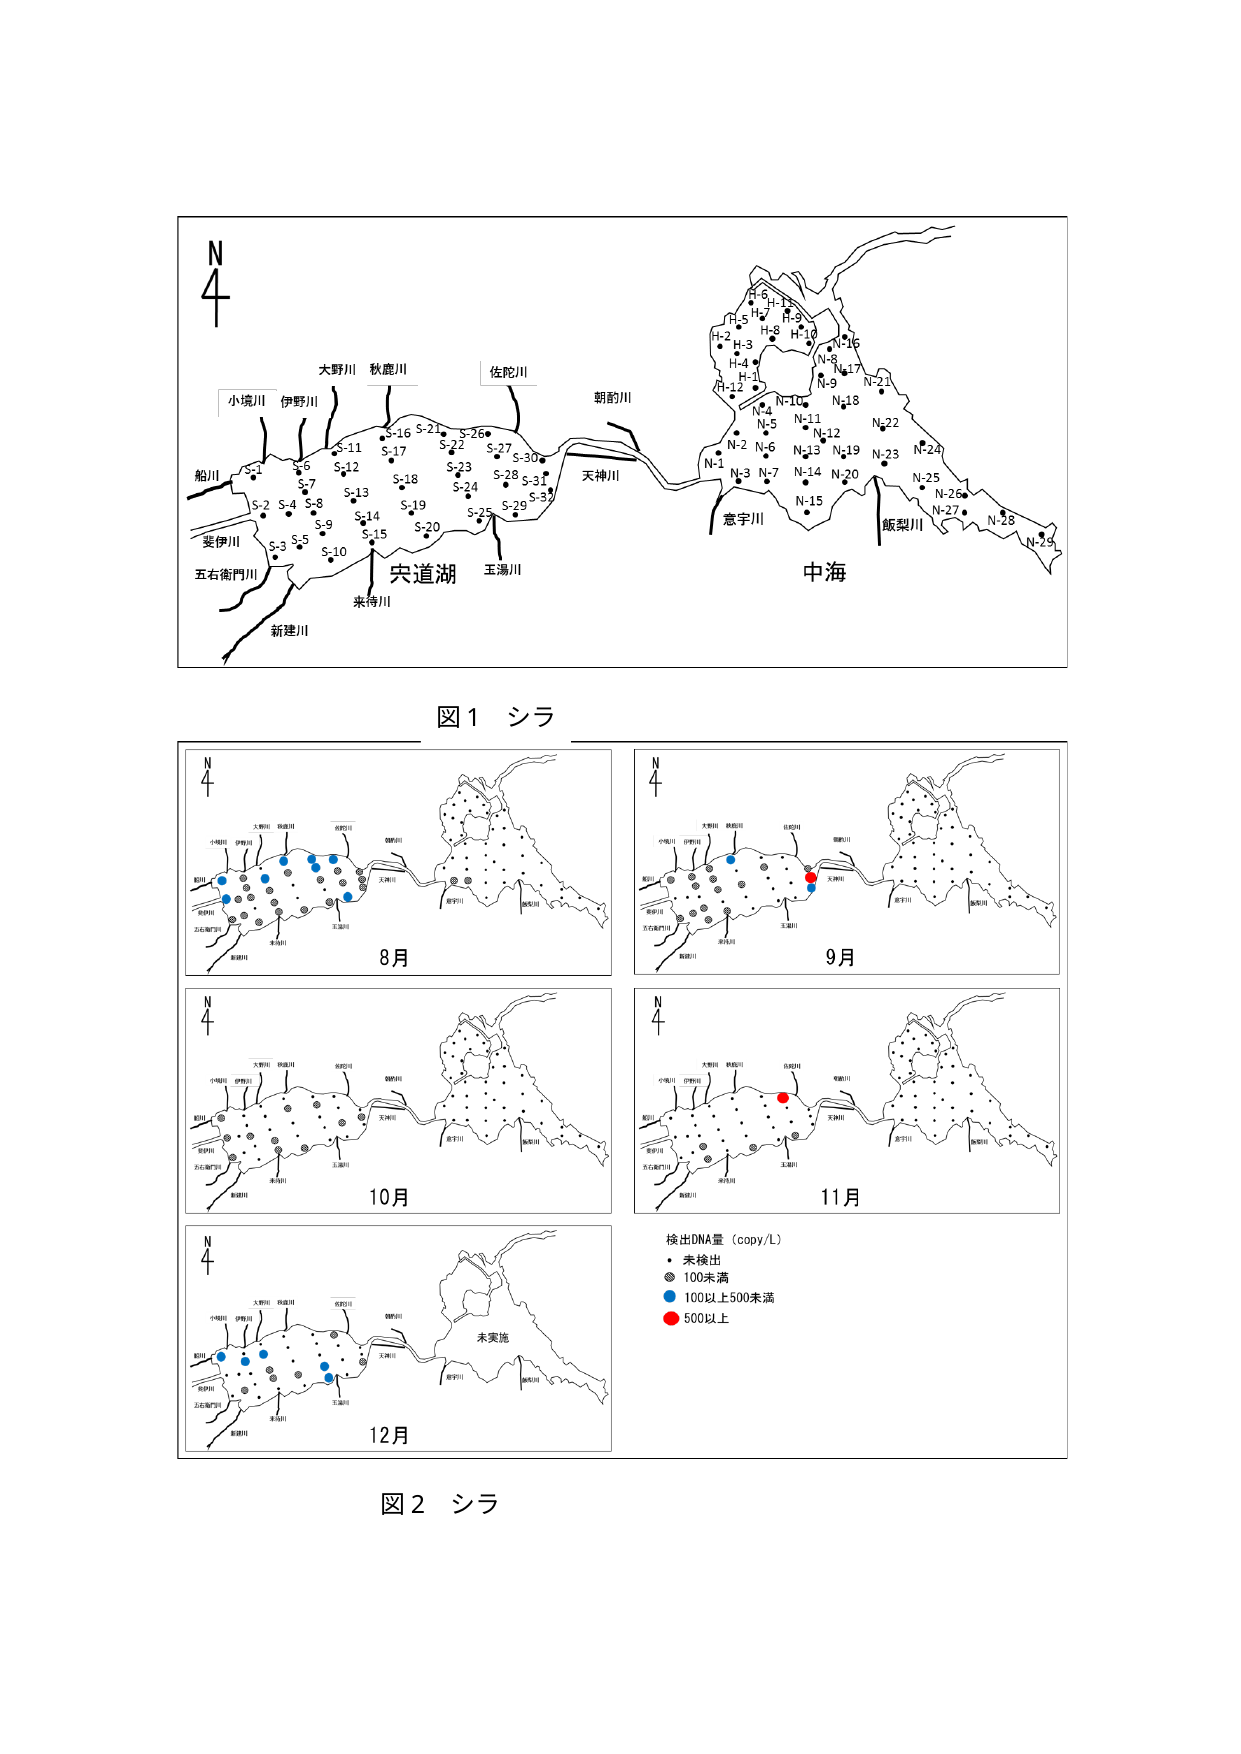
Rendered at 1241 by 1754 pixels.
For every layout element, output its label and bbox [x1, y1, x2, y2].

picture [177, 741, 1068, 1459]
picture [177, 216, 1068, 668]
